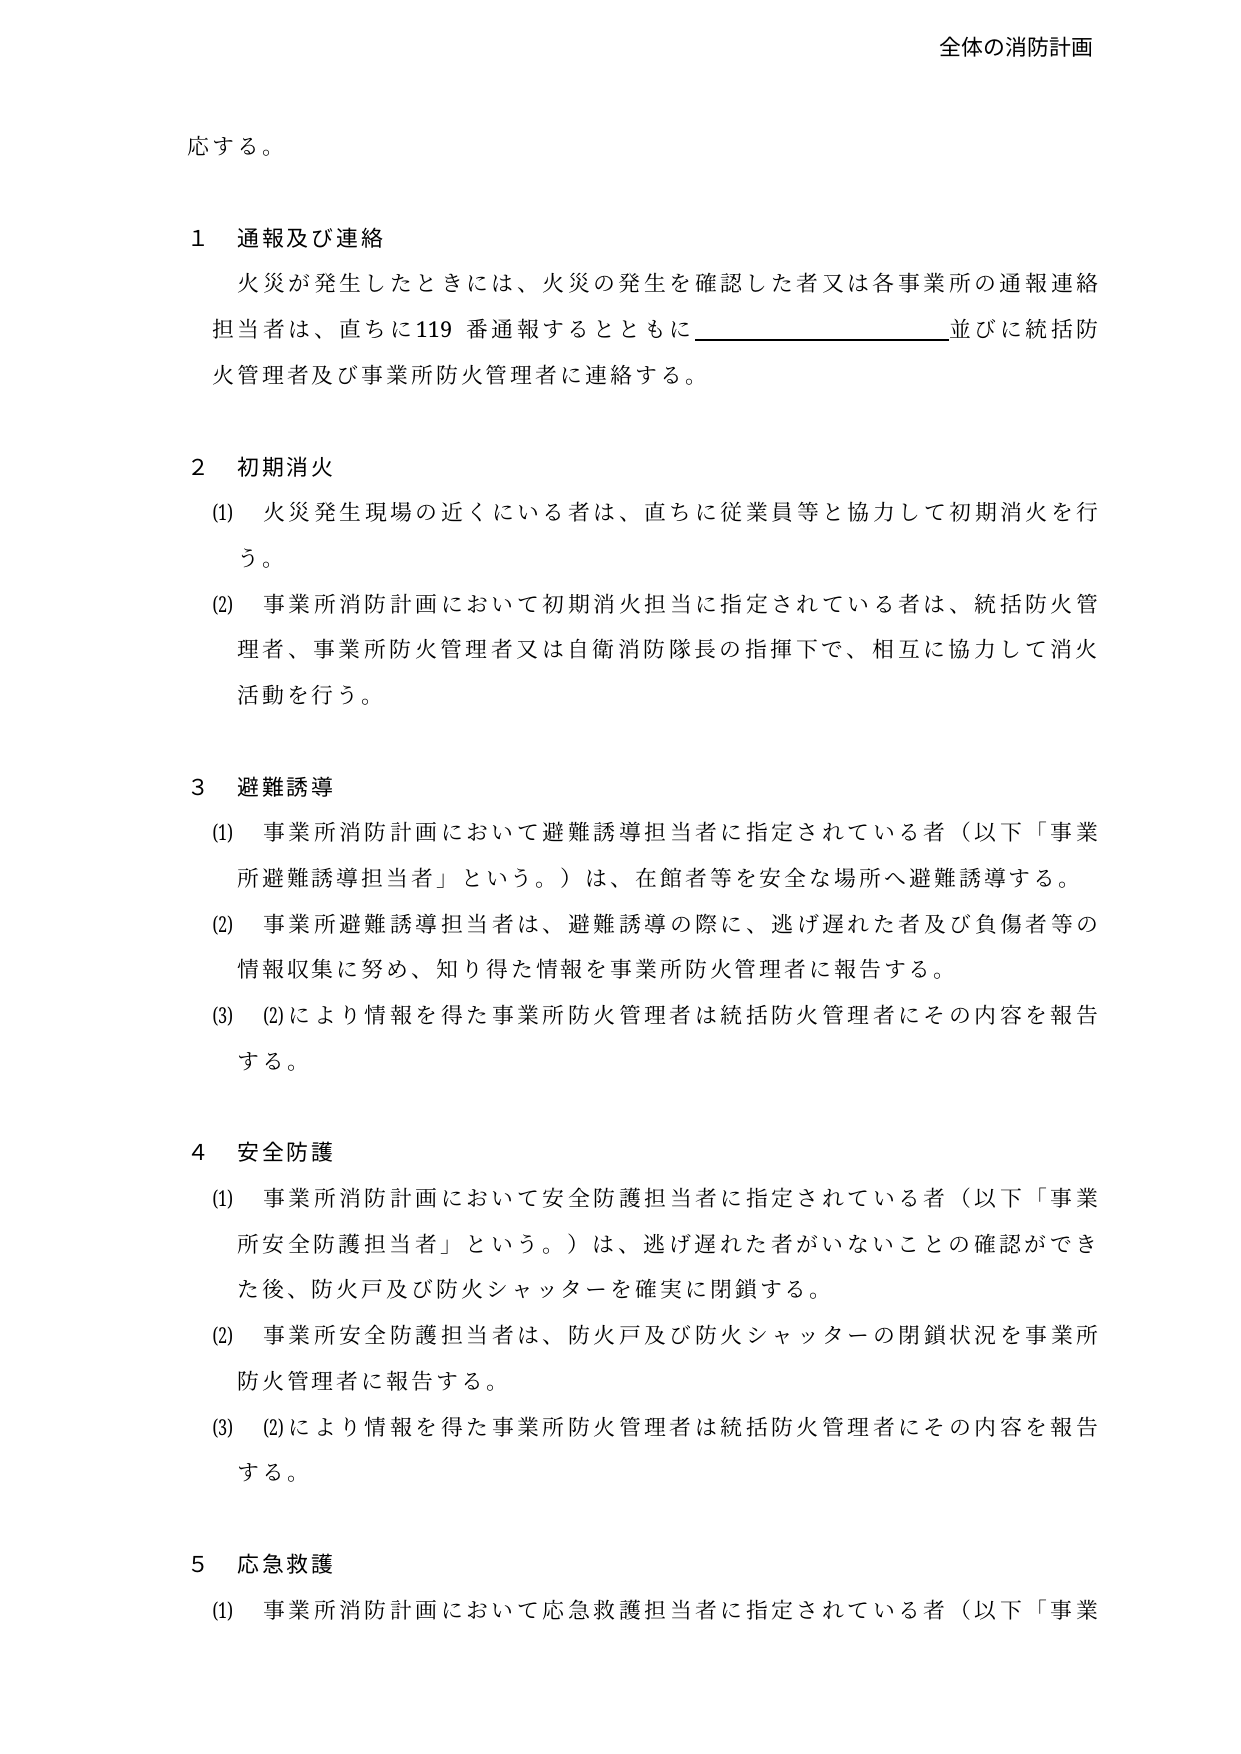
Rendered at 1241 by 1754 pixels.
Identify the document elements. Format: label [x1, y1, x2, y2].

table_header [163, 123, 1101, 1631]
